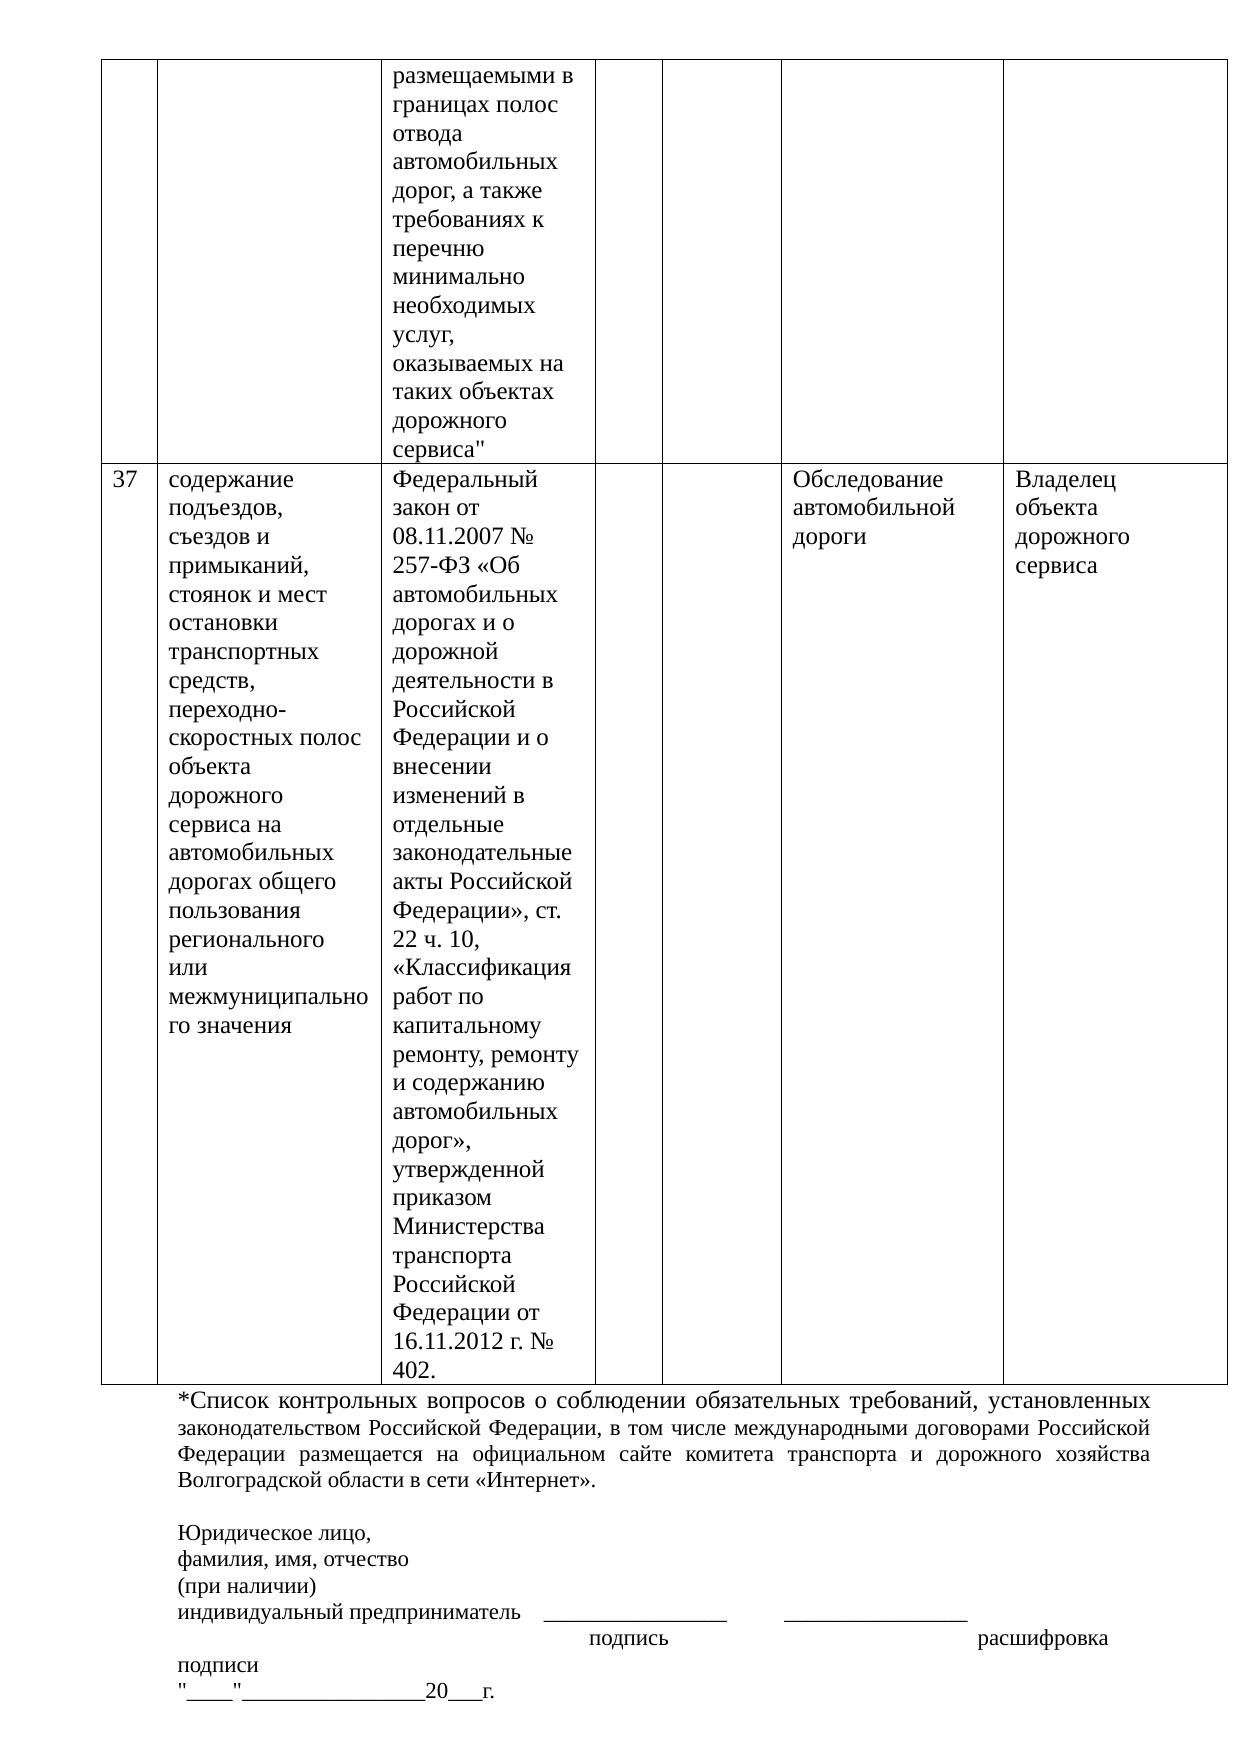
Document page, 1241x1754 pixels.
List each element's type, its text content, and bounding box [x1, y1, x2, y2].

table_cell Владелец объекта дорожного сервиса [1004, 464, 1227, 1384]
text индивидуальный предприниматель ________________ ________________ [177, 1598, 1152, 1624]
table_cell [596, 464, 662, 1384]
text подпись расшифровка подписи [177, 1624, 1152, 1677]
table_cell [1004, 60, 1227, 463]
text фамилия, имя, отчество [177, 1545, 1152, 1572]
text *Список контрольных вопросов о соблюдении обязательных требований, установленных законодательством Российской Федерации, в том числе международными договорами Российской Федерации размещается на официальном сайте комитета транспорта и дорожного хозяйства Волгоградской области в сети «Интернет». [177, 1385, 1152, 1493]
table_cell [663, 60, 781, 463]
table_cell 37 [102, 464, 157, 1384]
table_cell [158, 60, 381, 463]
table_cell [596, 60, 662, 463]
table_cell Обследование автомобильной дороги [782, 464, 1003, 1384]
table_cell Федеральный закон от 08.11.2007 № 257-ФЗ «Об автомобильных дорогах и о дорожной деятельности в Российской Федерации и о внесении изменений в отдельные законодательные акты Российской Федерации», ст. 22 ч. 10, «Классификация работ по капитальному ремонту, ремонту и содержанию автомобильных дорог», утвержденной приказом Министерства транспорта Российской Федерации от 16.11.2012 г. № 402. [382, 464, 595, 1384]
text "____"________________20___г. [177, 1677, 1152, 1703]
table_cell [782, 60, 1003, 463]
table_cell 36 [102, 60, 157, 463]
text Юридическое лицо, [177, 1519, 1152, 1545]
text (при наличии) [177, 1572, 1152, 1598]
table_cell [382, 60, 595, 463]
table_cell содержание подъездов, съездов и примыканий, стоянок и мест остановки транспортных средств, переходно-скоростных полос объекта дорожного сервиса на автомобильных дорогах общего пользования регионального или межмуниципального значения [158, 464, 381, 1384]
table_cell [663, 464, 781, 1384]
